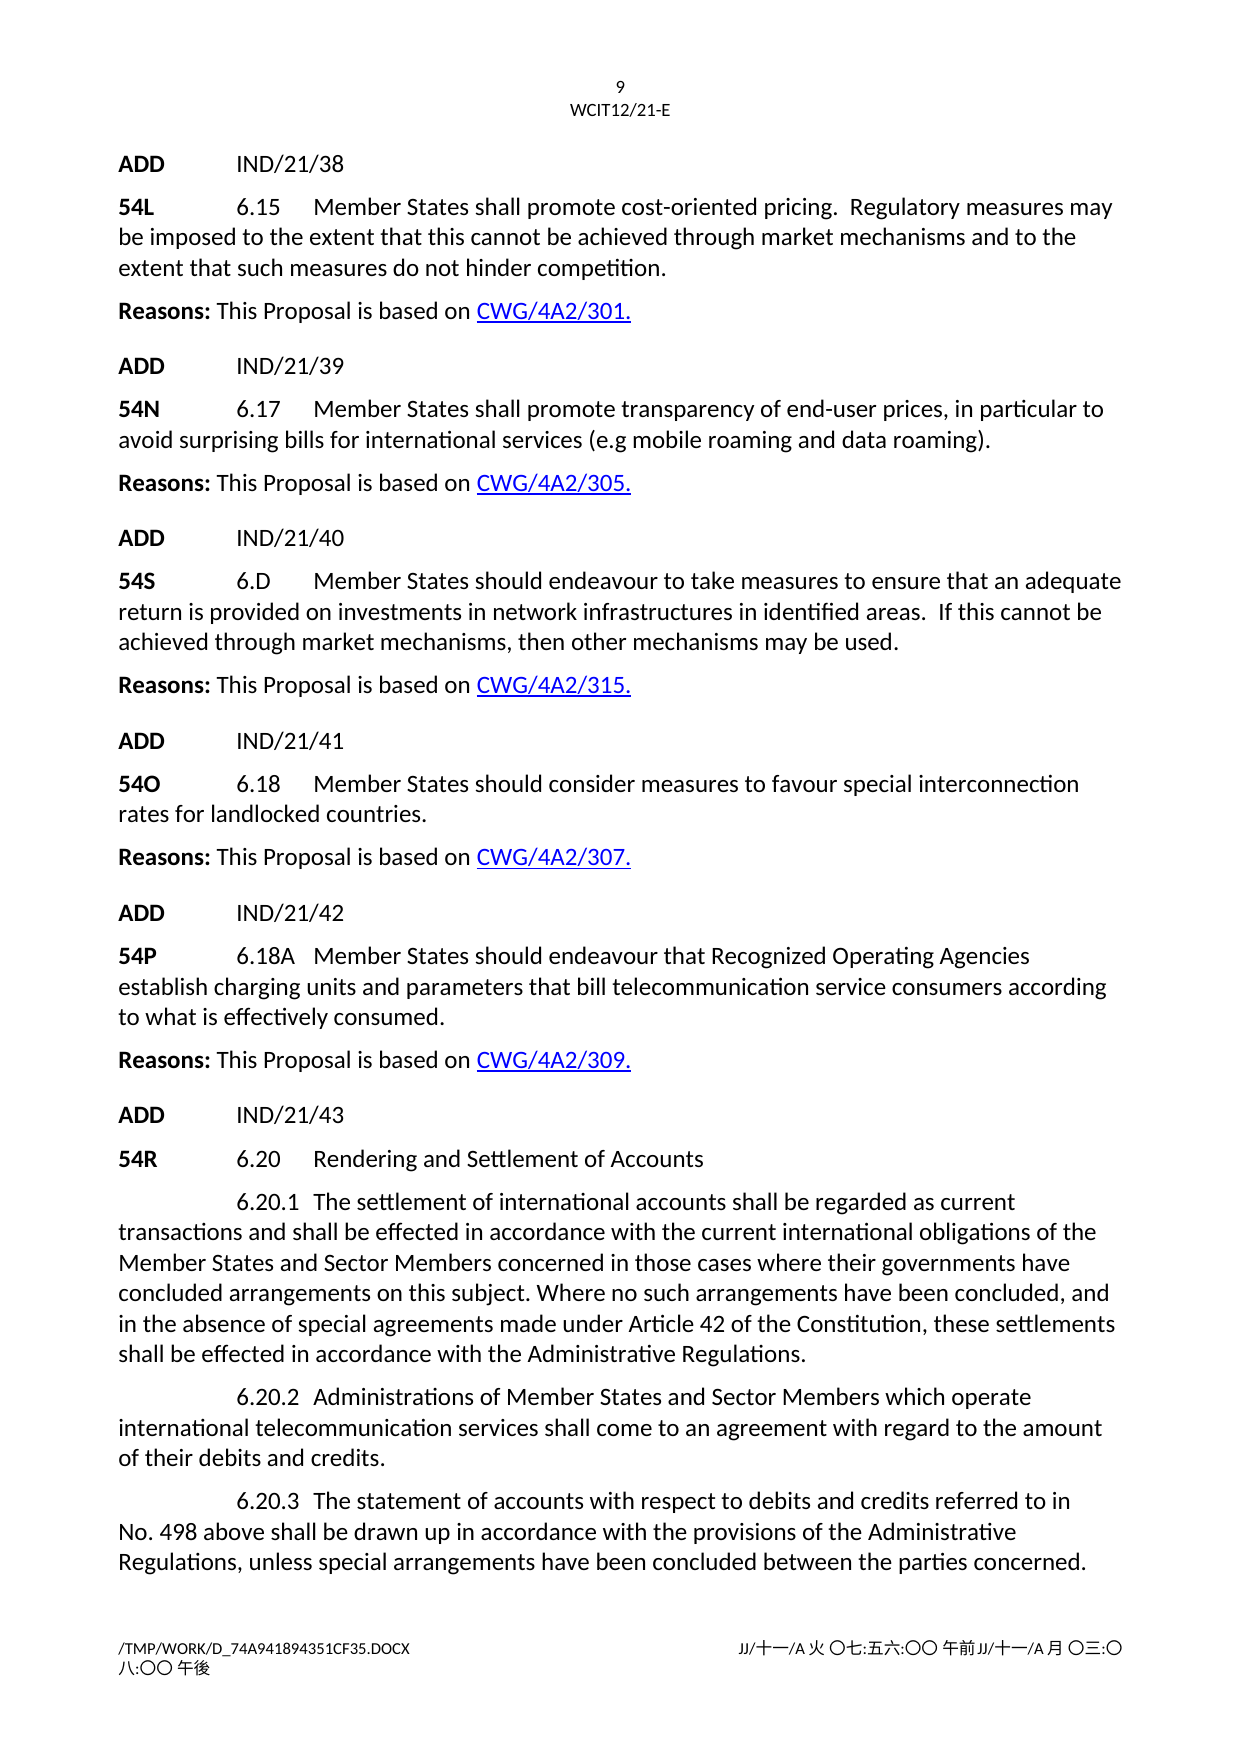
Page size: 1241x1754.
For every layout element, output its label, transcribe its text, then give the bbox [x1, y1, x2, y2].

text Reasons: This Proposal is based on CWG/4A2/305. [118, 467, 1122, 497]
text ADD IND/21/38#11195 [118, 148, 1122, 178]
text Reasons: This Proposal is based on CWG/4A2/307. [118, 842, 1122, 872]
text Reasons: This Proposal is based on CWG/4A2/301. [118, 295, 1122, 325]
text 54L 6.15 Member States shall promote cost-oriented pricing. Regulatory measures may be imposed to the extent that this cannot be achieved through market mechanisms and to the extent that such measures do not hinder competition. [118, 191, 1122, 282]
text ADD IND/21/43#11207 [118, 1100, 1122, 1130]
text ADD IND/21/40#11209 [118, 522, 1122, 553]
text 6.20.1 The settlement of international accounts shall be regarded as current transactions and shall be effected in accordance with the current international obligations of the Member States and Sector Members concerned in those cases where their governments have concluded arrangements on this subject. Where no such arrangements have been concluded, and in the absence of special agreements made under Article 42 of the Constitution, these settlements shall be effected in accordance with the Administrative Regulations. [118, 1186, 1122, 1369]
text 54R 6.20 Rendering and Settlement of Accounts [118, 1143, 1122, 1173]
text 54N 6.17 Member States shall promote transparency of end-user prices, in particular to avoid surprising bills for international services (e.g mobile roaming and data roaming). [118, 393, 1122, 454]
text 6.20.3 The statement of accounts with respect to debits and credits referred to in No. 498 above shall be drawn up in accordance with the provisions of the Administrative Regulations, unless special arrangements have been concluded between the parties concerned. [118, 1485, 1122, 1577]
text Reasons: This Proposal is based on CWG/4A2/315. [118, 669, 1122, 700]
text Reasons: This Proposal is based on CWG/4A2/309. [118, 1044, 1122, 1075]
text 54P 6.18A Member States should endeavour that Recognized Operating Agencies establish charging units and parameters that bill telecommunication service consumers according to what is effectively consumed. [118, 940, 1122, 1032]
text ADD IND/21/42#11203 [118, 897, 1122, 928]
text 6.20.2 Administrations of Member States and Sector Members which operate international telecommunication services shall come to an agreement with regard to the amount of their debits and credits. [118, 1381, 1122, 1473]
text 54O 6.18 Member States should consider measures to favour special interconnection rates for landlocked countries. [118, 768, 1122, 829]
text 54S 6.D Member States should endeavour to take measures to ensure that an adequate return is provided on investments in network infrastructures in identified areas. If this cannot be achieved through market mechanisms, then other mechanisms may be used. [118, 565, 1122, 657]
text ADD IND/21/39#11199 [118, 350, 1122, 381]
text ADD IND/21/41#11201 [118, 725, 1122, 756]
